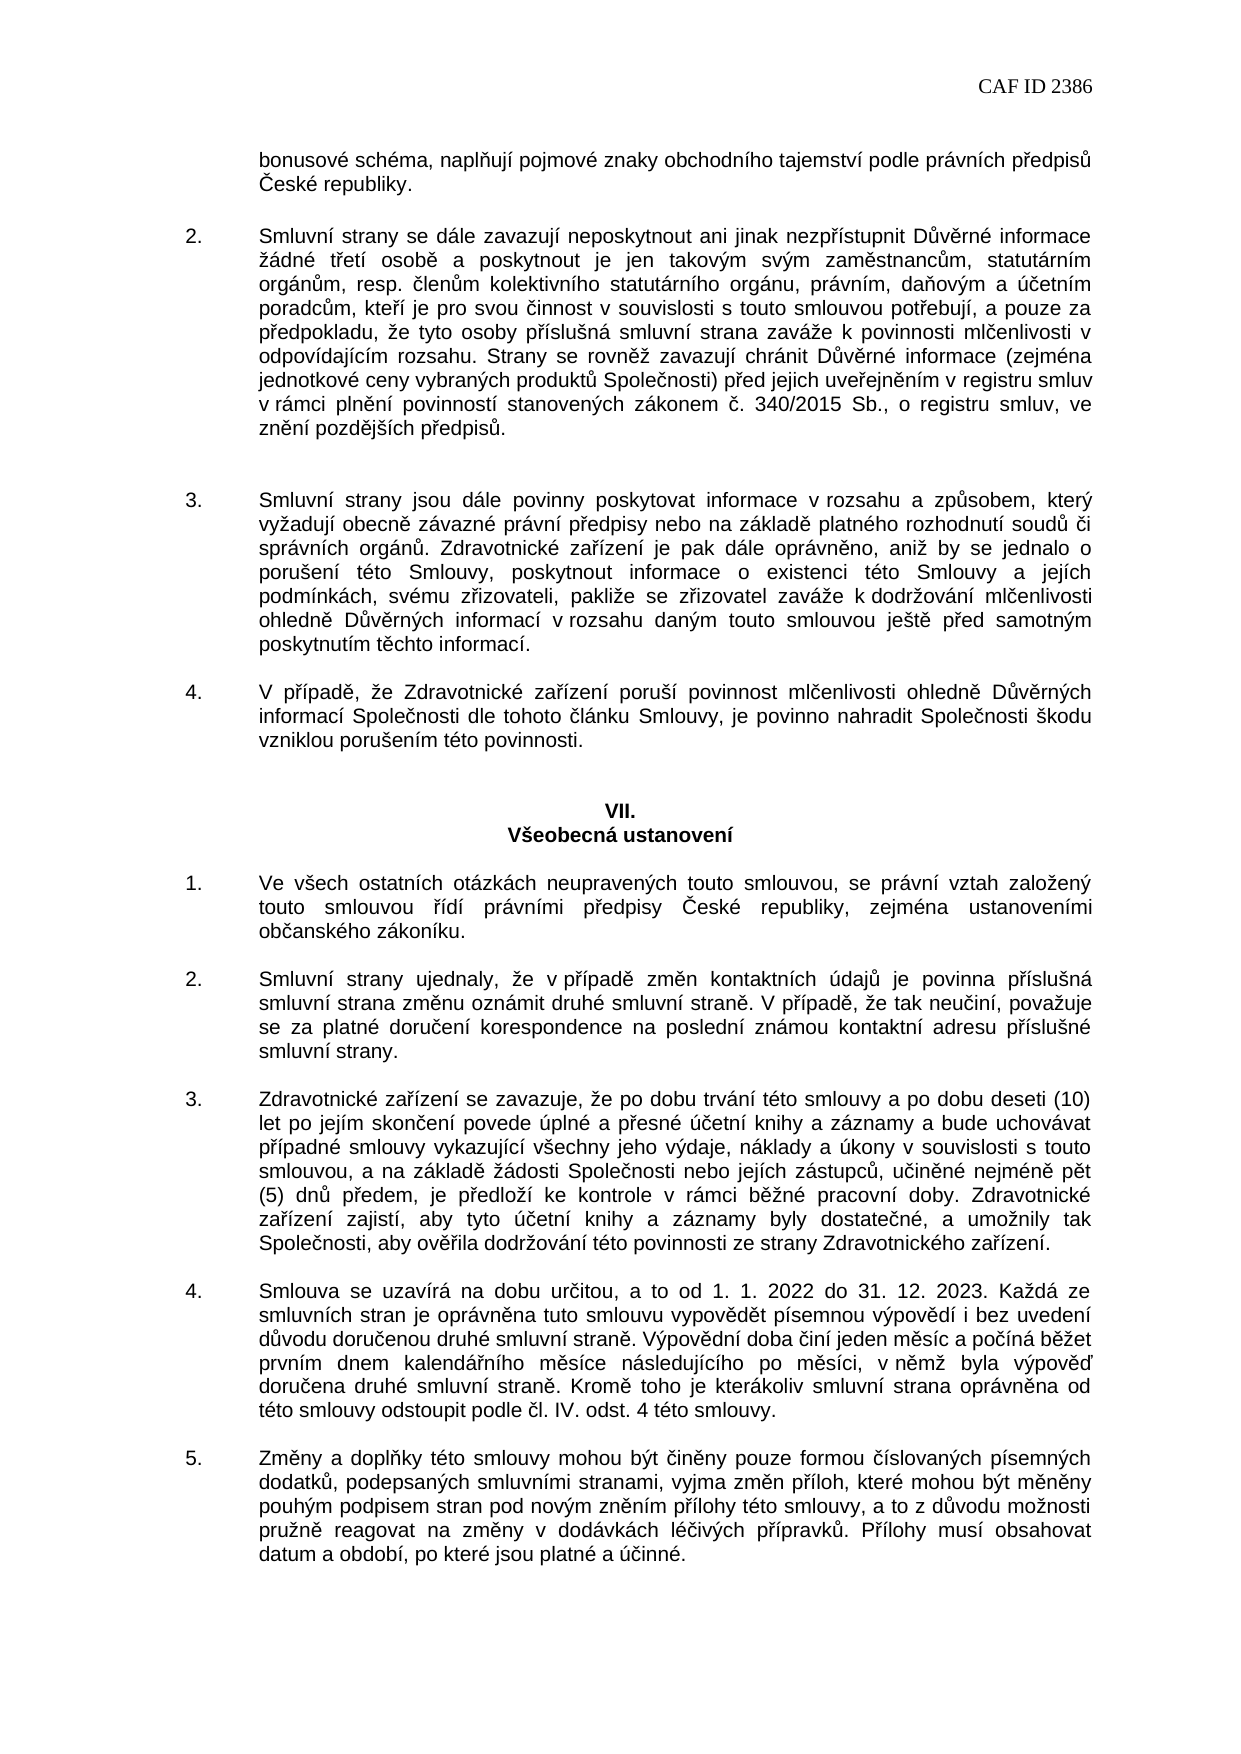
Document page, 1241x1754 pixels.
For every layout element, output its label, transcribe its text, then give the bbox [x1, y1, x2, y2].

list Ve všech ostatních otázkách neupravených touto smlouvou, se právní vztah založený touto smlouvou řídí právními předpisy České republiky, zejména ustanoveními občanského zákoníku. [185, 871, 1093, 943]
text VII. [148, 799, 1093, 823]
list Zdravotnické zařízení se zavazuje, že po dobu trvání této smlouvy a po dobu deseti (10) let po jejím skončení povede úplné a přesné účetní knihy a záznamy a bude uchovávat případné smlouvy vykazující všechny jeho výdaje, náklady a úkony v souvislosti s touto smlouvou, a na základě žádosti Společnosti nebo jejích zástupců, učiněné nejméně pět (5) dnů předem, je předloží ke kontrole v rámci běžné pracovní doby. Zdravotnické zařízení zajistí, aby tyto účetní knihy a záznamy byly dostatečné, a umožnily tak Společnosti, aby ověřila dodržování této povinnosti ze strany Zdravotnického zařízení. [185, 1087, 1093, 1254]
list V případě, že Zdravotnické zařízení poruší povinnost mlčenlivosti ohledně Důvěrných informací Společnosti dle tohoto článku Smlouvy, je povinno nahradit Společnosti škodu vzniklou porušením této povinnosti. [185, 679, 1093, 751]
list Smluvní strany jsou dále povinny poskytovat informace v rozsahu a způsobem, který vyžadují obecně závazné právní předpisy nebo na základě platného rozhodnutí soudů či správních orgánů. Zdravotnické zařízení je pak dále oprávněno, aniž by se jednalo o porušení této Smlouvy, poskytnout informace o existenci této Smlouvy a jejích podmínkách, svému zřizovateli, pakliže se zřizovatel zaváže k dodržování mlčenlivosti ohledně Důvěrných informací v rozsahu daným touto smlouvou ještě před samotným poskytnutím těchto informací. [185, 488, 1093, 656]
list Smluvní strany ujednaly, že v případě změn kontaktních údajů je povinna příslušná smluvní strana změnu oznámit druhé smluvní straně. V případě, že tak neučiní, považuje se za platné doručení korespondence na poslední známou kontaktní adresu příslušné smluvní strany. [185, 967, 1093, 1063]
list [185, 148, 1093, 196]
list Smluvní strany se dále zavazují neposkytnout ani jinak nezpřístupnit Důvěrné informace žádné třetí osobě a poskytnout je jen takovým svým zaměstnancům, statutárním orgánům, resp. členům kolektivního statutárního orgánu, právním, daňovým a účetním poradcům, kteří je pro svou činnost v souvislosti s touto smlouvou potřebují, a pouze za předpokladu, že tyto osoby příslušná smluvní strana zaváže k povinnosti mlčenlivosti v odpovídajícím rozsahu. Strany se rovněž zavazují chránit Důvěrné informace (zejména jednotkové ceny vybraných produktů Společnosti) před jejich uveřejněním v registru smluv v rámci plnění povinností stanovených zákonem č. 340/2015 Sb., o registru smluv, ve znění pozdějších předpisů. [185, 224, 1093, 440]
list Smlouva se uzavírá na dobu určitou, a to od 1. 1. 2022 do 31. 12. 2023. Každá ze smluvních stran je oprávněna tuto smlouvu vypovědět písemnou výpovědí i bez uvedení důvodu doručenou druhé smluvní straně. Výpovědní doba činí jeden měsíc a počíná běžet prvním dnem kalendářního měsíce následujícího po měsíci, v němž byla výpověď doručena druhé smluvní straně. Kromě toho je kterákoliv smluvní strana oprávněna od této smlouvy odstoupit podle čl. IV. odst. 4 této smlouvy. [185, 1278, 1093, 1422]
list Změny a doplňky této smlouvy mohou být činěny pouze formou číslovaných písemných dodatků, podepsaných smluvními stranami, vyjma změn příloh, které mohou být měněny pouhým podpisem stran pod novým zněním přílohy této smlouvy, a to z důvodu možnosti pružně reagovat na změny v dodávkách léčivých přípravků. Přílohy musí obsahovat datum a období, po které jsou platné a účinné. [185, 1446, 1093, 1566]
text Všeobecná ustanovení [148, 823, 1093, 847]
